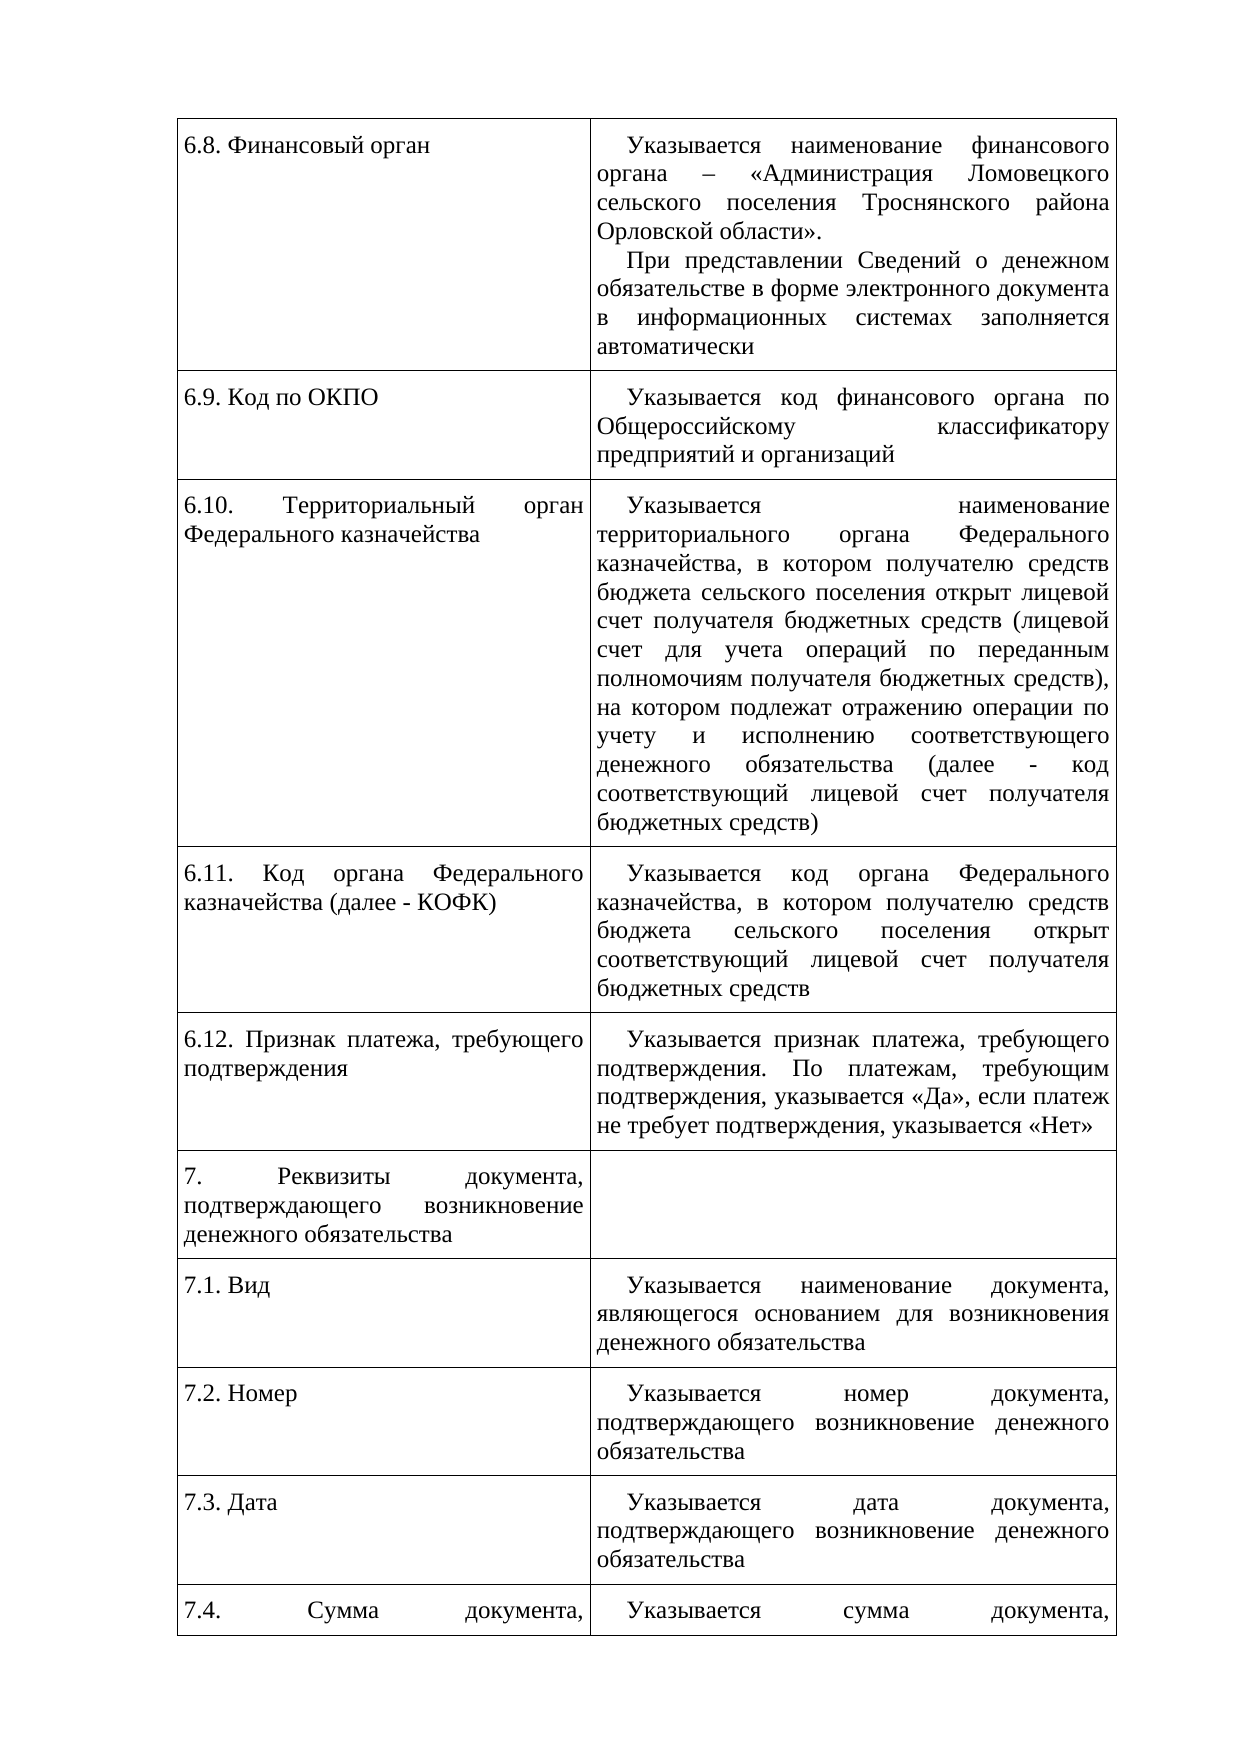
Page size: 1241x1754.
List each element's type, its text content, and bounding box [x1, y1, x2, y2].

table_cell Указывается наименование территориального органа Федерального казначейства, в котором получателю средств бюджета сельского поселения открыт лицевой счет получателя бюджетных средств (лицевой счет для учета операций по переданным полномочиям получателя бюджетных средств), на котором подлежат отражению операции по учету и исполнению соответствующего денежного обязательства (далее - код соответствующий лицевой счет получателя бюджетных средств) [591, 480, 1116, 846]
table_cell Указывается признак платежа, требующего подтверждения. По платежам, требующим подтверждения, указывается «Да», если платеж не требует подтверждения, указывается «Нет» [591, 1013, 1116, 1149]
table_cell 7.2. Номер [178, 1368, 590, 1475]
table_cell Указывается код финансового органа по Общероссийскому классификатору предприятий и организаций [591, 371, 1116, 479]
table_cell Указывается наименование документа, являющегося основанием для возникновения денежного обязательства [591, 1259, 1116, 1367]
table_cell 6.12. Признак платежа, требующего подтверждения [178, 1013, 590, 1149]
table_cell 6.10. Территориальный орган Федерального казначейства [178, 480, 590, 846]
table_cell 6.8. Финансовый орган [178, 119, 590, 370]
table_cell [591, 1585, 1116, 1635]
table_cell [591, 1151, 1116, 1258]
table_cell Указывается код органа Федерального казначейства, в котором получателю средств бюджета сельского поселения открыт соответствующий лицевой счет получателя бюджетных средств [591, 847, 1116, 1012]
table_cell 6.9. Код по ОКПО [178, 371, 590, 479]
table_cell 7.3. Дата [178, 1476, 590, 1584]
table_cell Указывается дата документа, подтверждающего возникновение денежного обязательства [591, 1476, 1116, 1584]
table_cell 7.1. Вид [178, 1259, 590, 1367]
table_cell 6.11. Код органа Федерального казначейства (далее - КОФК) [178, 847, 590, 1012]
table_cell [178, 1585, 590, 1635]
table_cell Указывается наименование финансового органа – «Администрация Ломовецкого сельского поселения Троснянского района Орловской области». При представлении Сведений о денежном обязательстве в форме электронного документа в информационных системах заполняется автоматически [591, 119, 1116, 370]
table_cell Указывается номер документа, подтверждающего возникновение денежного обязательства [591, 1368, 1116, 1475]
table_cell 7. Реквизиты документа, подтверждающего возникновение денежного обязательства [178, 1151, 590, 1258]
